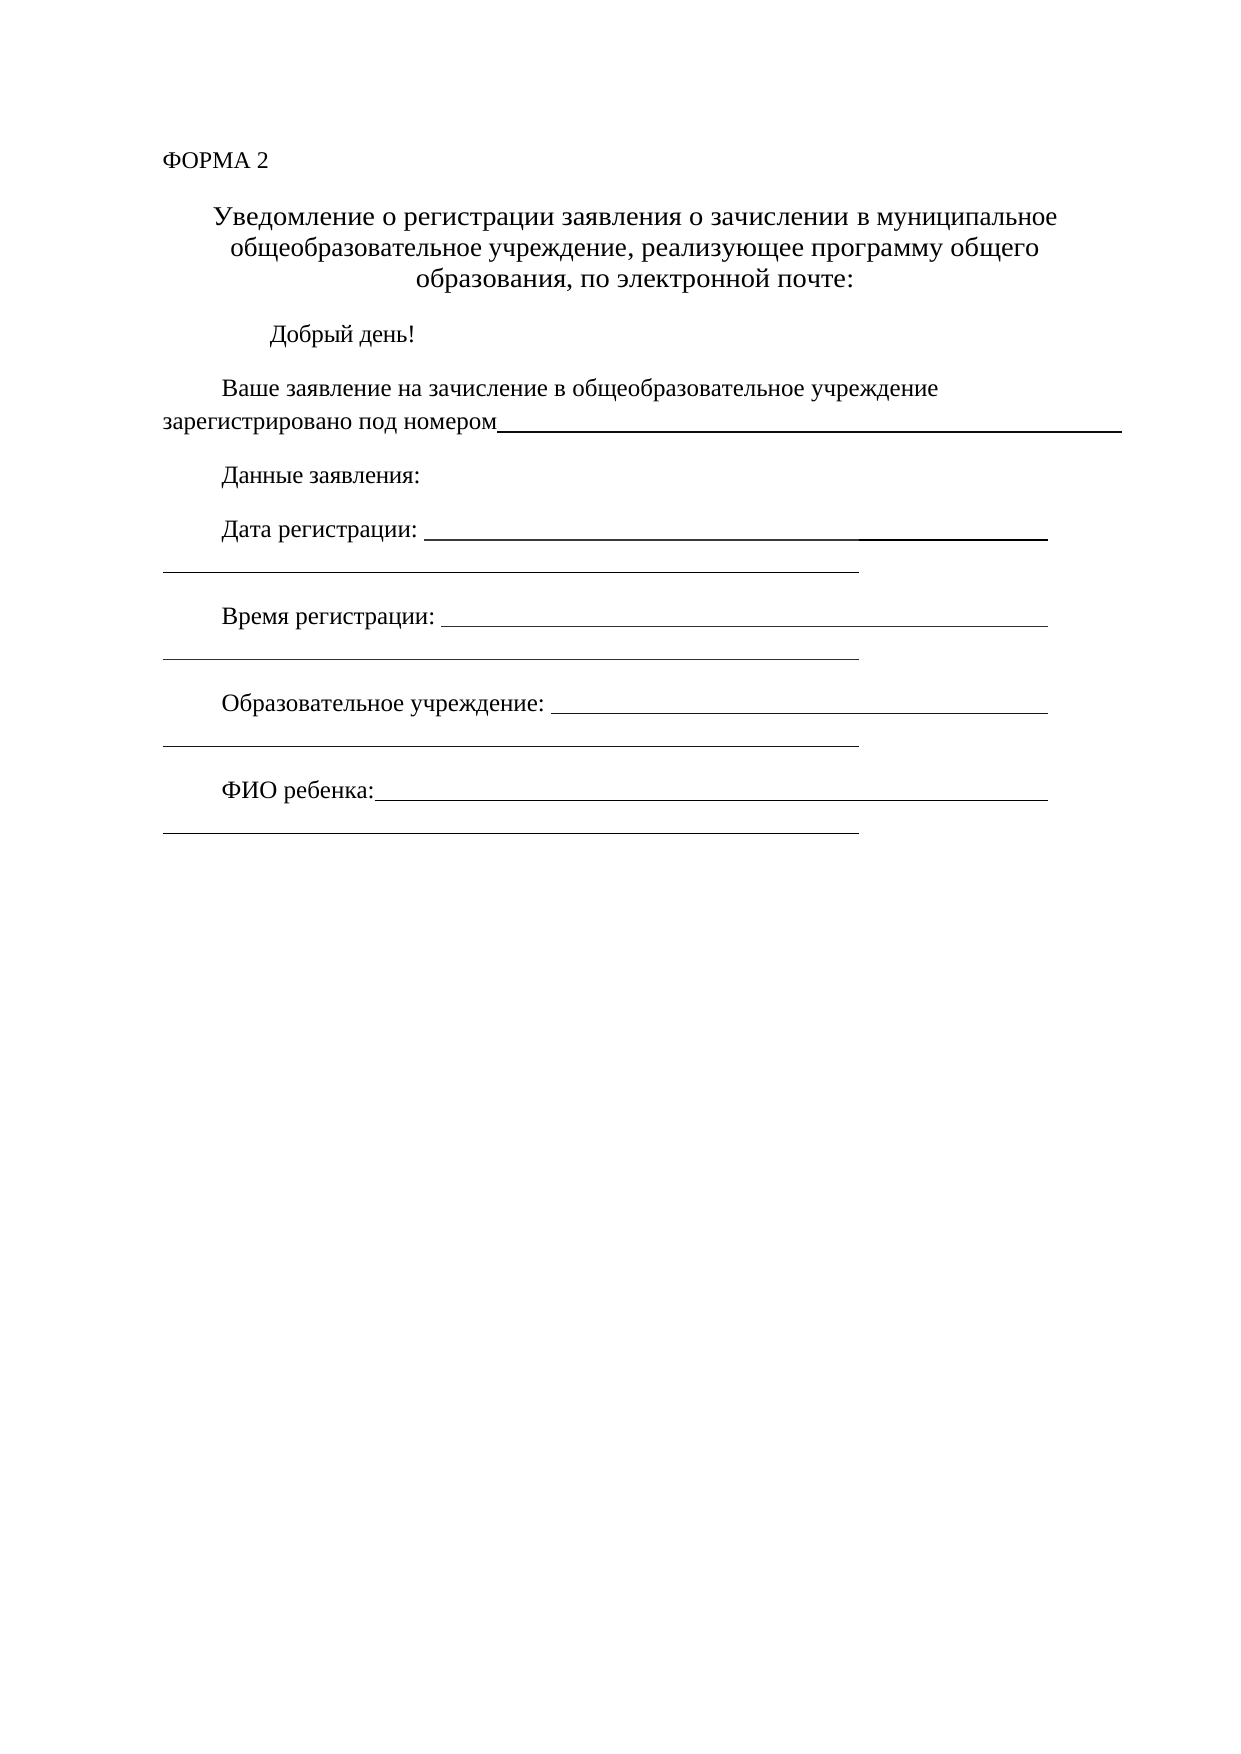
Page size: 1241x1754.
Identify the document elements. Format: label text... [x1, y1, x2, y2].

text Время регистрации: [162, 601, 1107, 663]
text Уведомление о регистрации заявления о зачислении в муниципальное общеобразовательное учреждение, реализующее программу общего образования, по электронной почте: [162, 200, 1107, 293]
text ФИО ребенка: [162, 775, 1107, 836]
text ФОРМА 2 [162, 146, 1107, 173]
text Образовательное учреждение: [162, 688, 1107, 749]
text Дата регистрации: [162, 514, 1107, 576]
text Добрый день! [269, 319, 1107, 348]
text Ваше заявление на зачисление в общеобразовательное учреждение зарегистрировано под номером [162, 373, 1092, 435]
text Данные заявления: [162, 460, 1107, 489]
